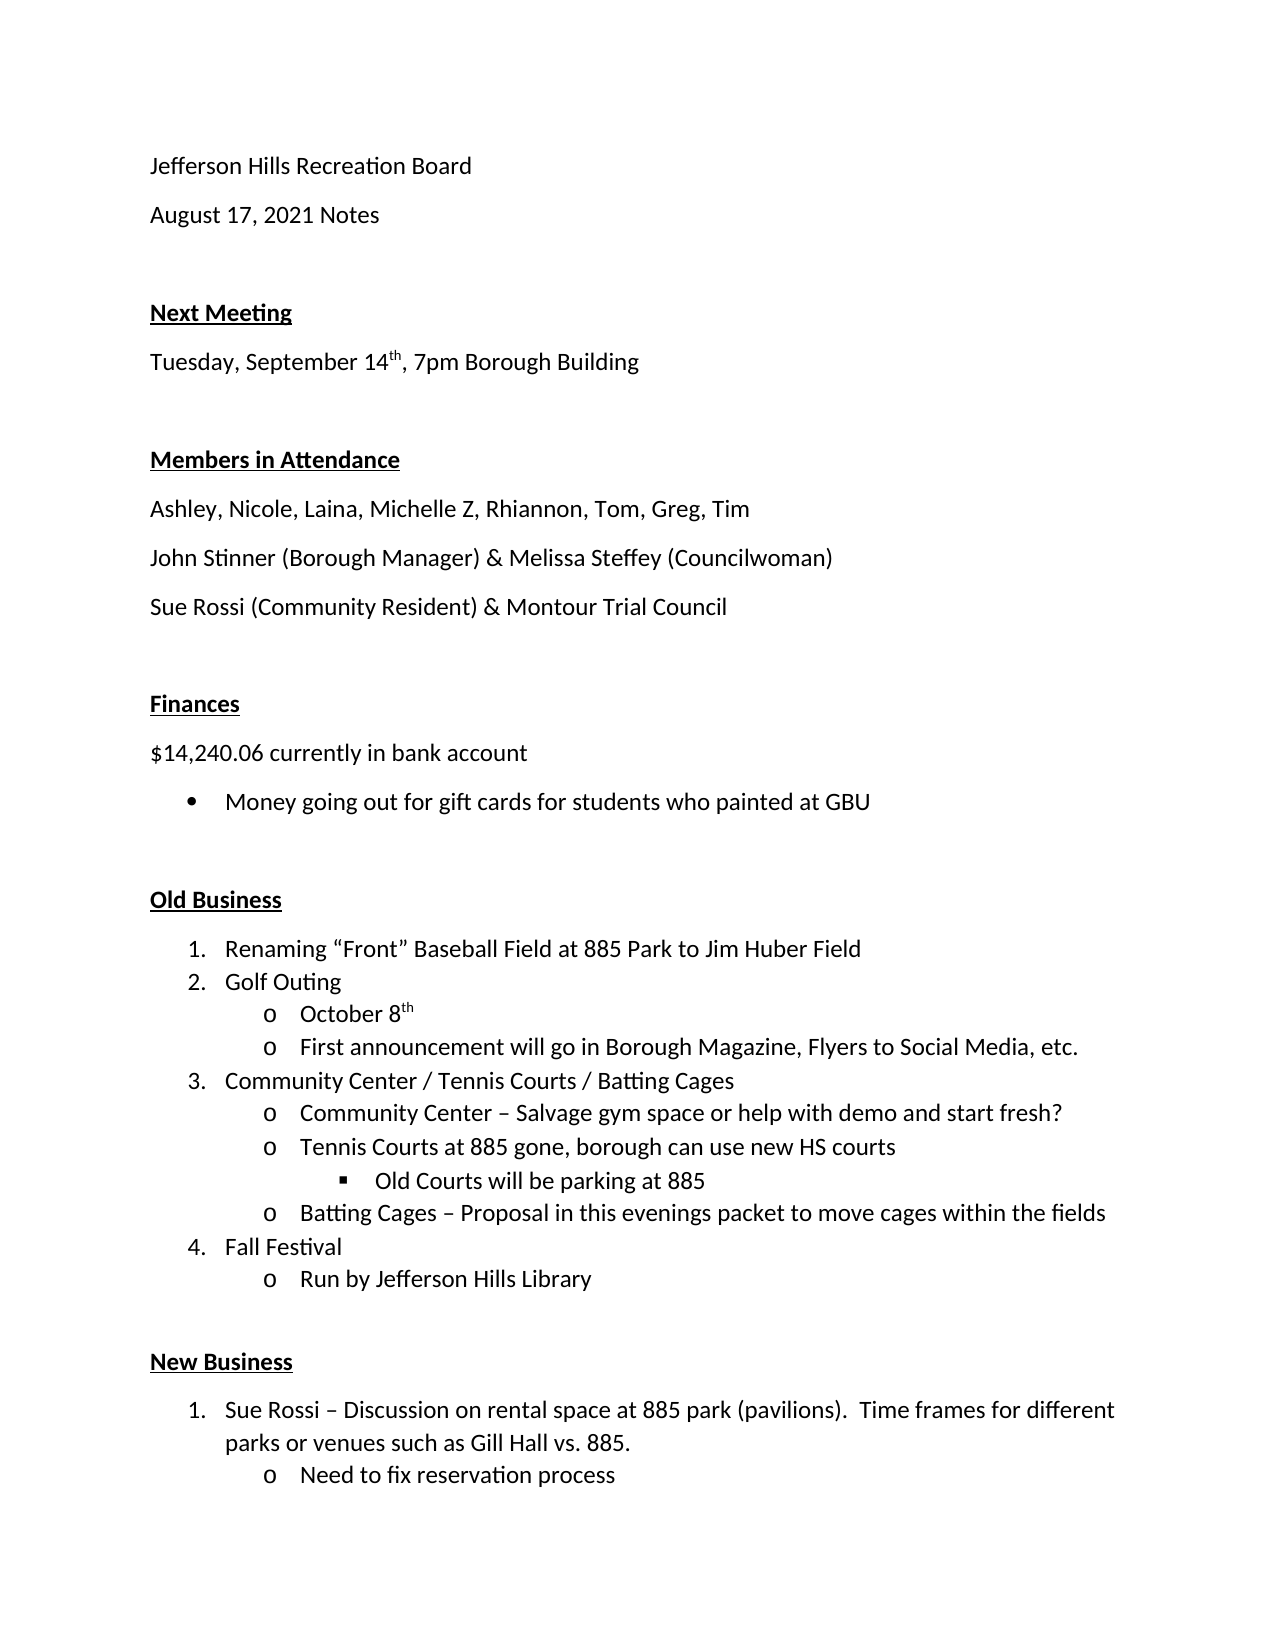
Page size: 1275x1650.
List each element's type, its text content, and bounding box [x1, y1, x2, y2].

list Community Center / Tennis Courts / Batting Cages [187, 1065, 1125, 1096]
text Next Meeting [150, 297, 1125, 327]
list Need to fix reservation process [262, 1459, 1125, 1491]
text Old Business [150, 884, 1125, 915]
text New Business [150, 1346, 1125, 1376]
text Sue Rossi (Community Resident) & Montour Trial Council [150, 591, 1125, 621]
list Community Center – Salvage gym space or help with demo and start fresh? [262, 1097, 1125, 1129]
list October 8th [262, 998, 1125, 1030]
text Ashley, Nicole, Laina, Michelle Z, Rhiannon, Tom, Greg, Tim [150, 493, 1125, 523]
list Batting Cages – Proposal in this evenings packet to move cages within the fields [262, 1197, 1125, 1229]
list Tennis Courts at 885 gone, borough can use new HS courts [262, 1131, 1125, 1163]
text August 17, 2021 Notes [150, 199, 1125, 229]
text Jefferson Hills Recreation Board [150, 150, 1125, 181]
text John Stinner (Borough Manager) & Melissa Steffey (Councilwoman) [150, 542, 1125, 572]
text $14,240.06 currently in bank account [150, 737, 1125, 768]
list Renaming “Front” Baseball Field at 885 Park to Jim Huber Field [187, 933, 1125, 964]
text Members in Attendance [150, 444, 1125, 474]
list Old Courts will be parking at 885 [337, 1165, 1125, 1195]
list Fall Festival [187, 1231, 1125, 1261]
list Sue Rossi – Discussion on rental space at 885 park (pavilions). Time frames for different parks or venues such as Gill Hall vs. 885. [187, 1394, 1125, 1457]
list Money going out for gift cards for students who painted at GBU [187, 786, 1125, 817]
list First announcement will go in Borough Magazine, Flyers to Social Media, etc. [262, 1032, 1125, 1063]
text Tuesday, September 14th, 7pm Borough Building [150, 346, 1125, 376]
list Run by Jefferson Hills Library [262, 1263, 1125, 1295]
text Finances [150, 688, 1125, 719]
list Golf Outing [187, 966, 1125, 996]
